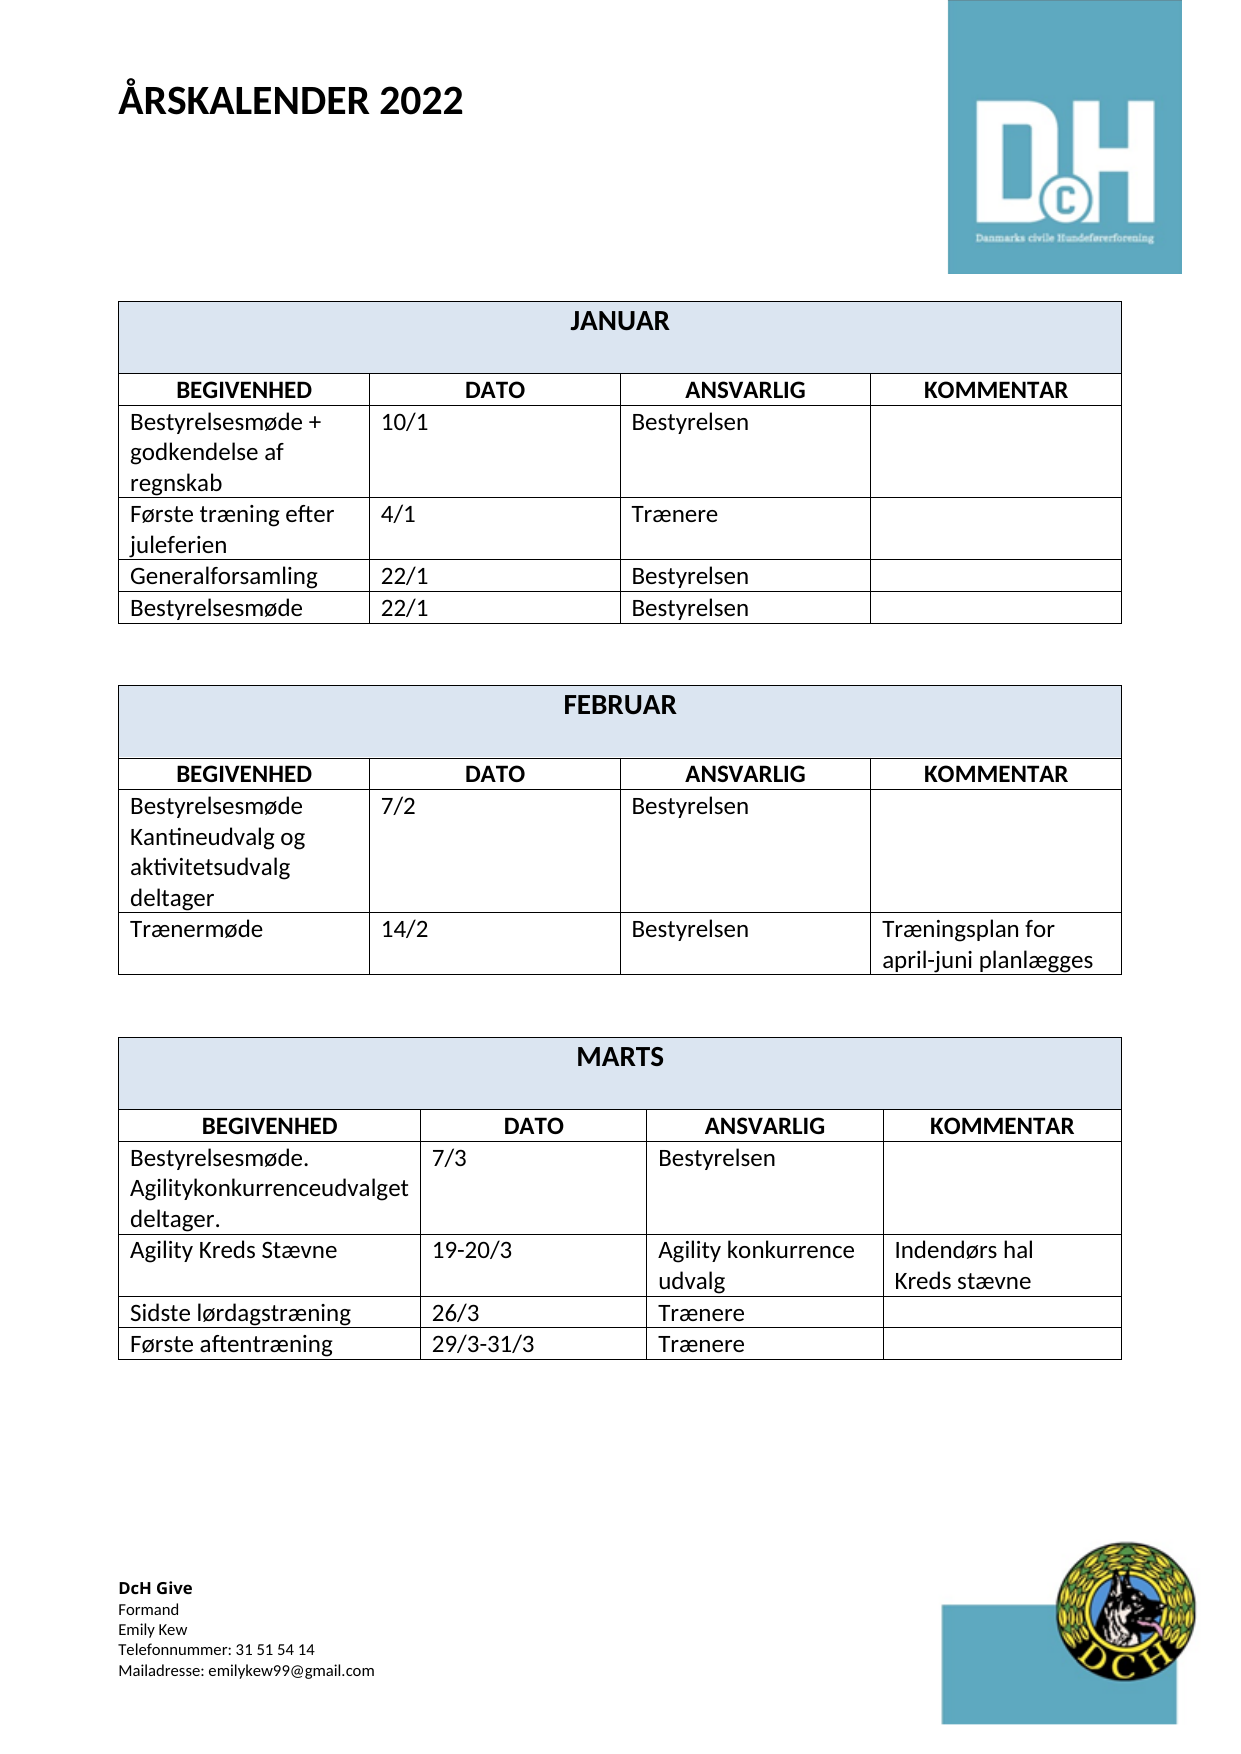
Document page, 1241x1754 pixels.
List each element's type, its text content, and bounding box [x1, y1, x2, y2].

table_cell 14/2 [370, 913, 620, 974]
table_cell Trænere [621, 498, 870, 559]
table_cell Trænere [647, 1297, 883, 1327]
table_cell Bestyrelsen [621, 790, 870, 912]
table_cell 26/3 [421, 1297, 646, 1327]
table_cell [884, 1328, 1121, 1359]
table_cell Trænere [647, 1328, 883, 1359]
table_header MARTS [119, 1038, 1121, 1109]
table_cell Bestyrelsesmøde + godkendelse af regnskab [119, 406, 369, 497]
table_cell Bestyrelsen [621, 913, 870, 974]
table_cell [884, 1142, 1121, 1233]
picture [947, 0, 1182, 274]
table_cell 7/3 [421, 1142, 646, 1233]
table_cell DATO [421, 1110, 646, 1141]
table_cell Agility Kreds Stævne [119, 1235, 420, 1296]
table_cell Bestyrelsen [621, 560, 870, 591]
table_cell [884, 1297, 1121, 1327]
table_cell Bestyrelsen [621, 406, 870, 497]
table_cell Bestyrelsesmøde Kantineudvalg og aktivitetsudvalg deltager [119, 790, 369, 912]
table_cell KOMMENTAR [871, 374, 1121, 404]
table_cell 19-20/3 [421, 1235, 646, 1296]
table_cell Bestyrelsesmøde [119, 592, 369, 622]
table_cell DATO [370, 759, 620, 789]
table_cell Sidste lørdagstræning [119, 1297, 420, 1327]
table_header FEBRUAR [119, 686, 1121, 757]
table_cell Bestyrelsesmøde. Agilitykonkurrenceudvalget deltager. [119, 1142, 420, 1233]
table_cell KOMMENTAR [884, 1110, 1121, 1141]
table_cell Bestyrelsen [647, 1142, 883, 1233]
table_cell [871, 592, 1121, 622]
table_cell [871, 498, 1121, 559]
table_cell Generalforsamling [119, 560, 369, 591]
table_cell BEGIVENHED [119, 759, 369, 789]
table_cell ANSVARLIG [621, 374, 870, 404]
table_cell Indendørs hal Kreds stævne [884, 1235, 1121, 1296]
table_cell Træningsplan for april-juni planlægges [871, 913, 1121, 974]
table_cell Agility konkurrence udvalg [647, 1235, 883, 1296]
table_cell [871, 406, 1121, 497]
table_cell Trænermøde [119, 913, 369, 974]
table_cell ANSVARLIG [647, 1110, 883, 1141]
picture [934, 1534, 1205, 1731]
table_header JANUAR [119, 302, 1121, 373]
table_cell 22/1 [370, 560, 620, 591]
table_cell ANSVARLIG [621, 759, 870, 789]
table_cell DATO [370, 374, 620, 404]
table_cell [871, 560, 1121, 591]
table_cell 22/1 [370, 592, 620, 622]
table_cell BEGIVENHED [119, 1110, 420, 1141]
table_cell 7/2 [370, 790, 620, 912]
table_cell 4/1 [370, 498, 620, 559]
table_cell [871, 790, 1121, 912]
table_cell 10/1 [370, 406, 620, 497]
table_cell Bestyrelsen [621, 592, 870, 622]
table_cell BEGIVENHED [119, 374, 369, 404]
table_cell Første aftentræning [119, 1328, 420, 1359]
table_cell 29/3-31/3 [421, 1328, 646, 1359]
table_cell KOMMENTAR [871, 759, 1121, 789]
table_cell Første træning efter juleferien [119, 498, 369, 559]
